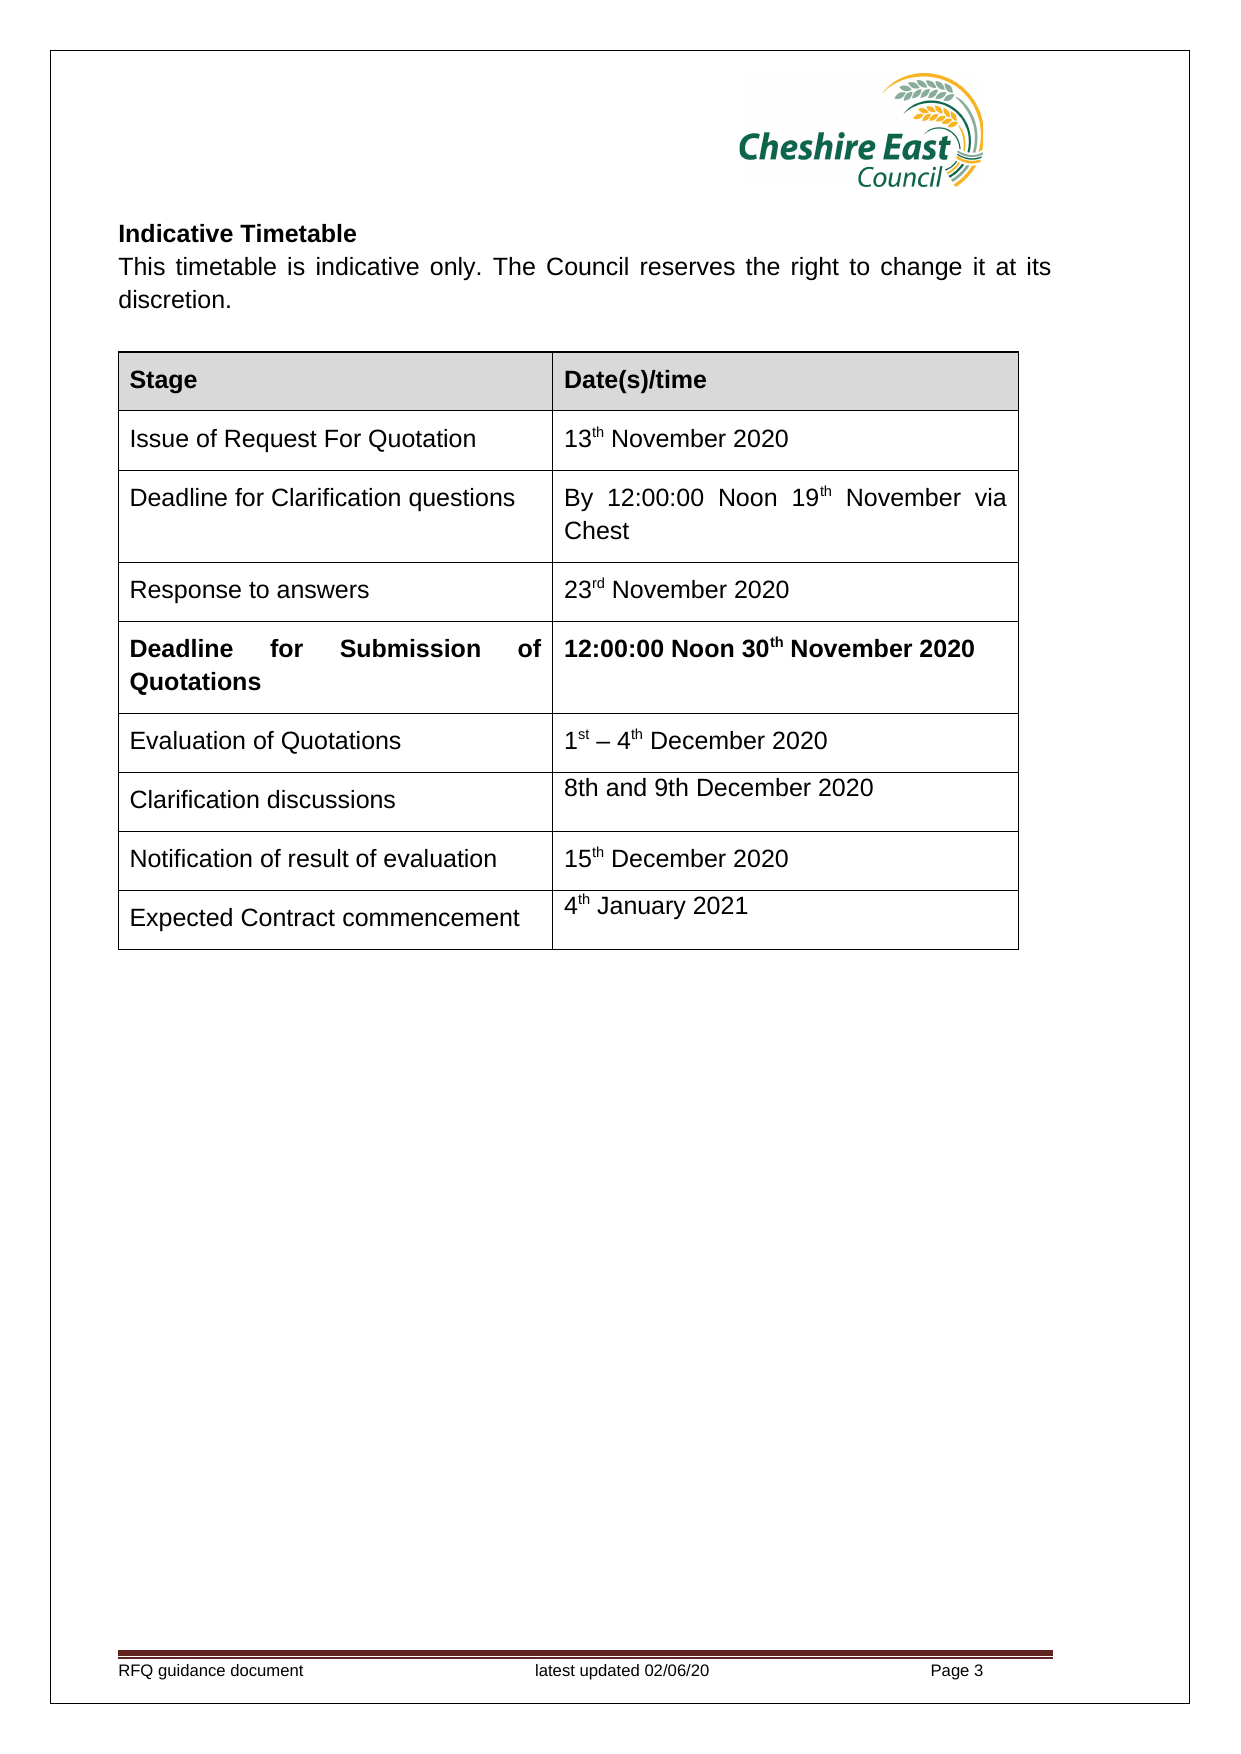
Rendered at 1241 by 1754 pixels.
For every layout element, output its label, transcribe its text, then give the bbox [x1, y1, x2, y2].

table_cell 4th January 2021 [553, 891, 1018, 949]
table_cell 23rd November 2020 [553, 563, 1018, 621]
table_cell 1st – 4th December 2020 [553, 714, 1018, 772]
table_cell By 12:00:00 Noon 19th November via Chest [553, 471, 1018, 562]
table_cell Clarification discussions [119, 773, 552, 831]
picture [739, 73, 984, 187]
table_cell Issue of Request For Quotation [119, 411, 552, 469]
table_cell Response to answers [119, 563, 552, 621]
table_cell Notification of result of evaluation [119, 832, 552, 890]
table_header Stage [119, 353, 552, 410]
table_cell 15th December 2020 [553, 832, 1018, 890]
text Indicative Timetable [118, 219, 1053, 248]
table_cell 8th and 9th December 2020 [553, 773, 1018, 831]
table_cell Deadline for Submission of Quotations [119, 622, 552, 713]
table_cell Evaluation of Quotations [119, 714, 552, 772]
table_cell 12:00:00 Noon 30th November 2020 [553, 622, 1018, 713]
table_cell Deadline for Clarification questions [119, 471, 552, 562]
text This timetable is indicative only. The Council reserves the right to change it at its discretion. [118, 252, 1053, 314]
table_cell Expected Contract commencement [119, 891, 552, 949]
table_header Date(s)/time [553, 353, 1018, 410]
table_cell 13th November 2020 [553, 411, 1018, 469]
